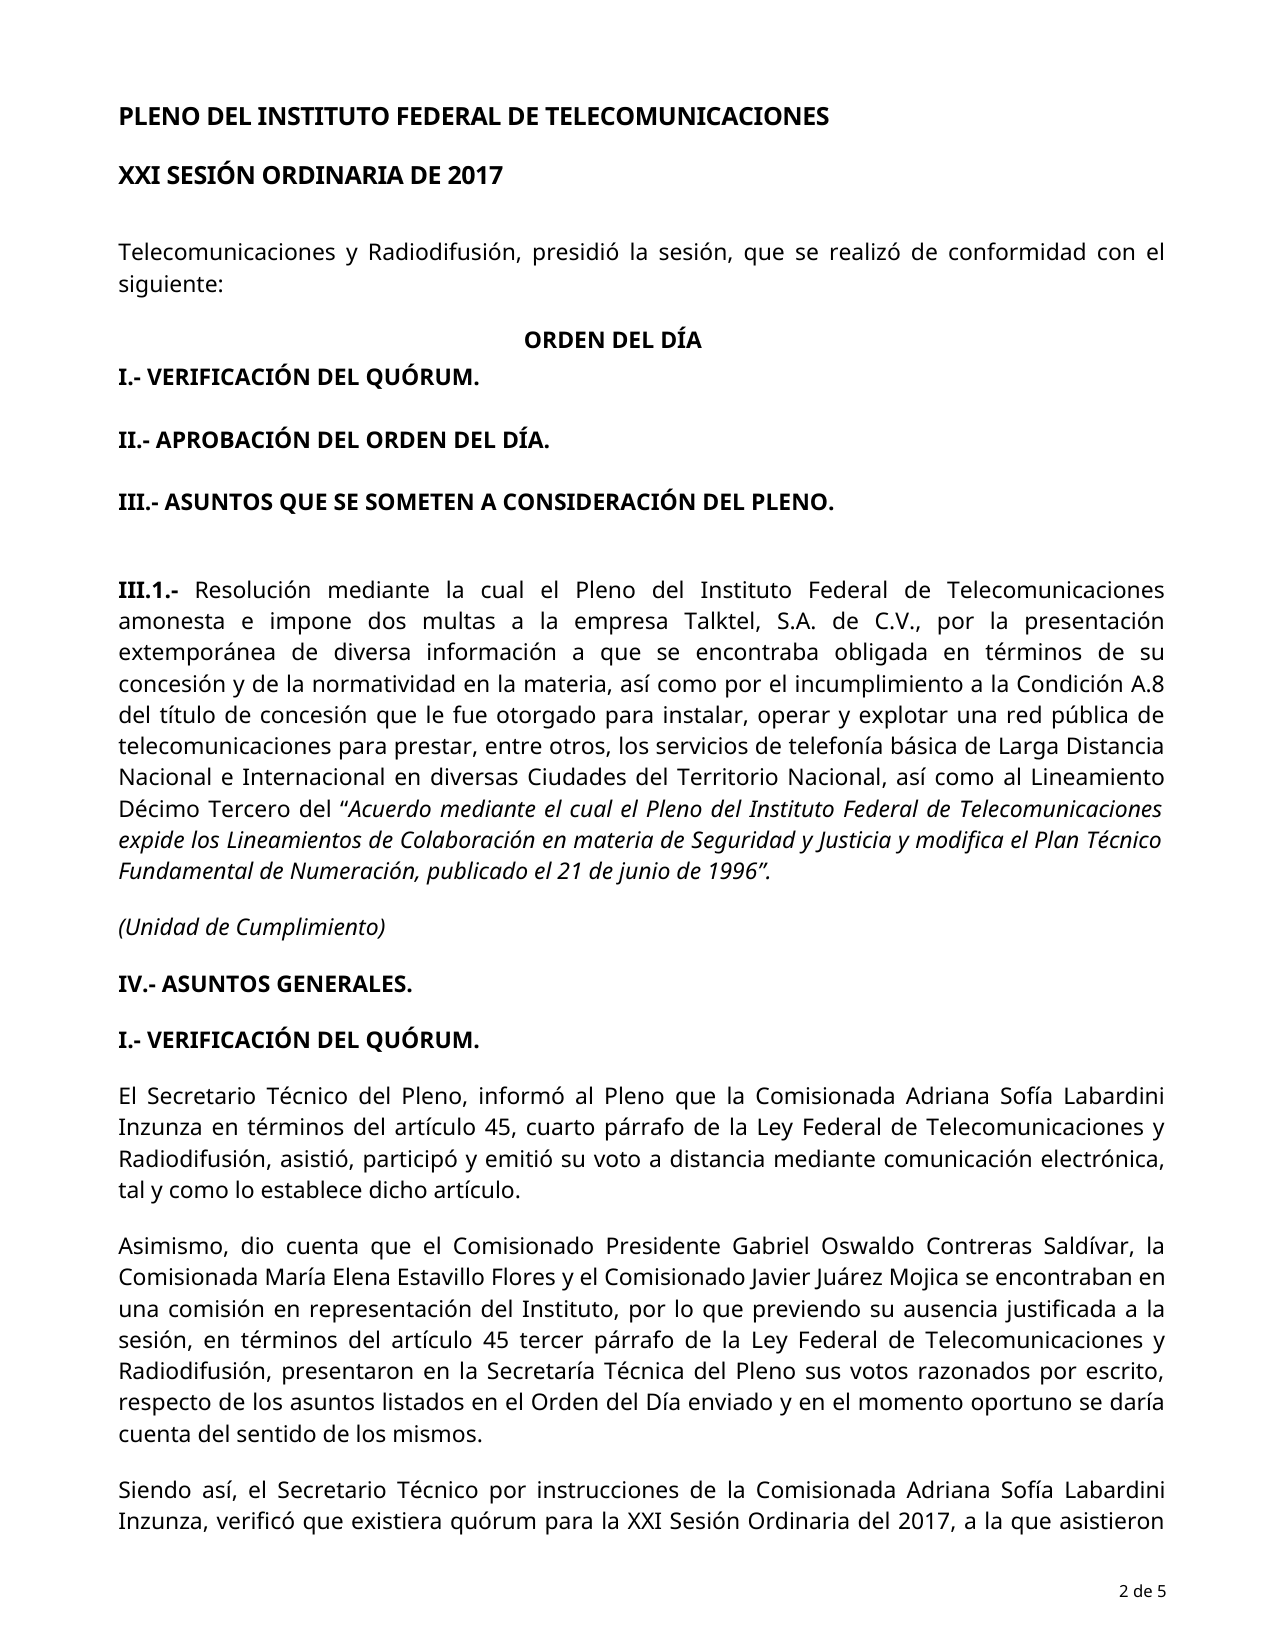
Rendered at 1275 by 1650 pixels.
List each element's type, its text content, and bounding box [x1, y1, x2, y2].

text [118, 1474, 1166, 1536]
text II.- APROBACIÓN DEL ORDEN DEL DÍA. [118, 424, 1159, 455]
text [118, 236, 1166, 299]
text El Secretario Técnico del Pleno, informó al Pleno que la Comisionada Adriana Sofía Labardini Inzunza en términos del artículo 45, cuarto párrafo de la Ley Federal de Telecomunicaciones y Radiodifusión, asistió, participó y emitió su voto a distancia mediante comunicación electrónica, tal y como lo establece dicho artículo. [118, 1080, 1166, 1205]
text I.- VERIFICACIÓN DEL QUÓRUM. [118, 361, 1159, 392]
text III.1.- Resolución mediante la cual el Pleno del Instituto Federal de Telecomunicaciones amonesta e impone dos multas a la empresa Talktel, S.A. de C.V., por la presentación extemporánea de diversa información a que se encontraba obligada en términos de su concesión y de la normatividad en la materia, así como por el incumplimiento a la Condición A.8 del título de concesión que le fue otorgado para instalar, operar y explotar una red pública de telecomunicaciones para prestar, entre otros, los servicios de telefonía básica de Larga Distancia Nacional e Internacional en diversas Ciudades del Territorio Nacional, así como al Lineamiento Décimo Tercero del “Acuerdo mediante el cual el Pleno del Instituto Federal de Telecomunicaciones expide los Lineamientos de Colaboración en materia de Seguridad y Justicia y modifica el Plan Técnico Fundamental de Numeración, publicado el 21 de junio de 1996”. [118, 574, 1166, 886]
text III.- ASUNTOS QUE SE SOMETEN A CONSIDERACIÓN DEL PLENO. [118, 486, 1159, 517]
subtitle I.- VERIFICACIÓN DEL QUÓRUM. [118, 1024, 1166, 1055]
text (Unidad de Cumplimiento) [118, 911, 1166, 942]
text IV.- ASUNTOS GENERALES. [118, 967, 1166, 999]
subtitle ORDEN DEL DÍA [295, 324, 930, 355]
text Asimismo, dio cuenta que el Comisionado Presidente Gabriel Oswaldo Contreras Saldívar, la Comisionada María Elena Estavillo Flores y el Comisionado Javier Juárez Mojica se encontraban en una comisión en representación del Instituto, por lo que previendo su ausencia justificada a la sesión, en términos del artículo 45 tercer párrafo de la Ley Federal de Telecomunicaciones y Radiodifusión, presentaron en la Secretaría Técnica del Pleno sus votos razonados por escrito, respecto de los asuntos listados en el Orden del Día enviado y en el momento oportuno se daría cuenta del sentido de los mismos. [118, 1230, 1166, 1449]
